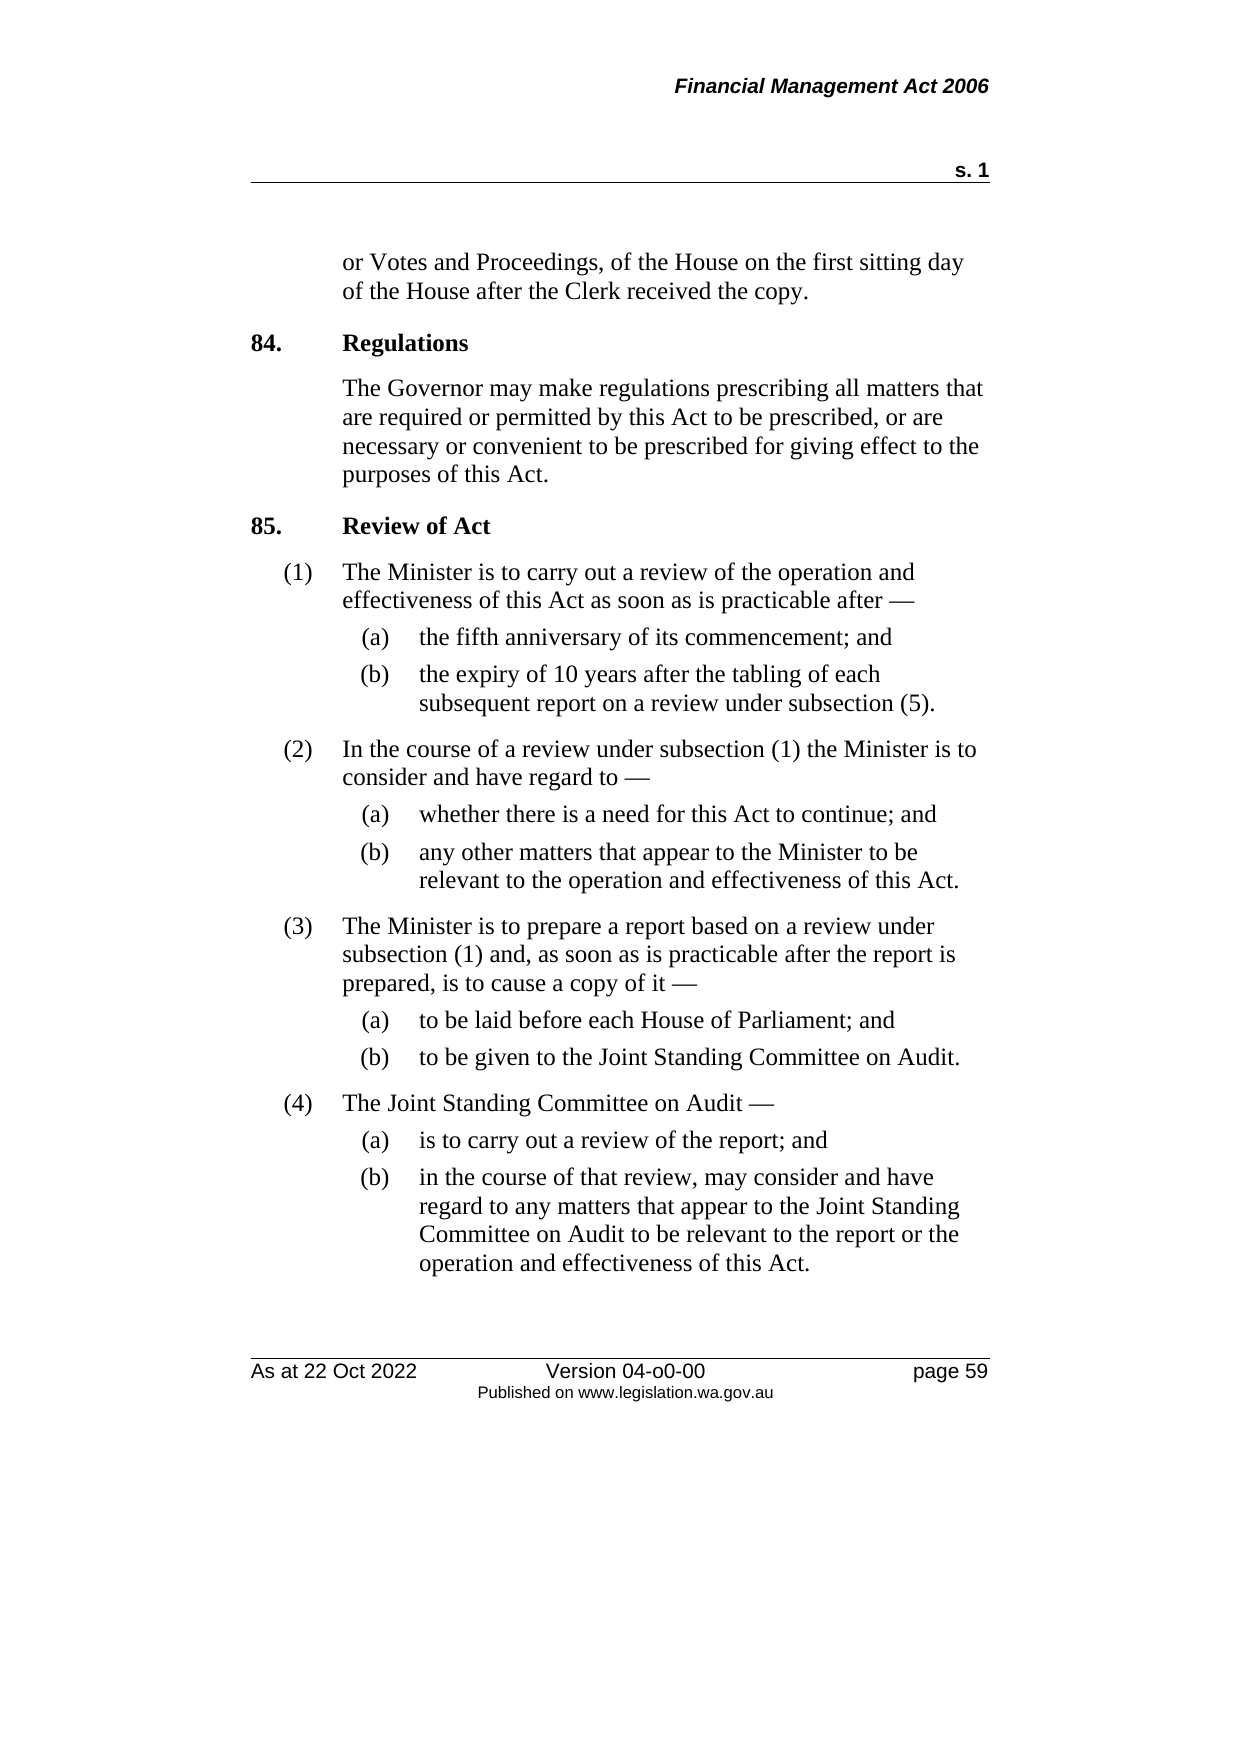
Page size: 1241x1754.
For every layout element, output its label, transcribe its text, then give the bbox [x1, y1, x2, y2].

text (a) is to carry out a review of the report; and [251, 1125, 990, 1154]
subtitle 84. Regulations [251, 328, 990, 357]
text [251, 247, 990, 305]
text (b) in the course of that review, may consider and have regard to any matters that appear to the Joint Standing Committee on Audit to be relevant to the report or the operation and effectiveness of this Act. [251, 1162, 990, 1277]
text (a) whether there is a need for this Act to continue; and [251, 799, 990, 828]
text (2) In the course of a review under subsection (1) the Minister is to consider and have regard to — [251, 734, 990, 791]
text (b) to be given to the Joint Standing Committee on Audit. [251, 1042, 990, 1071]
text (4) The Joint Standing Committee on Audit — [251, 1088, 990, 1117]
text (a) the fifth anniversary of its commencement; and [251, 622, 990, 651]
text (a) to be laid before each House of Parliament; and [251, 1005, 990, 1034]
text The Governor may make regulations prescribing all matters that are required or permitted by this Act to be prescribed, or are necessary or convenient to be prescribed for giving effect to the purposes of this Act. [251, 373, 990, 488]
text (1) The Minister is to carry out a review of the operation and effectiveness of this Act as soon as is practicable after — [251, 557, 990, 614]
text (b) the expiry of 10 years after the tabling of each subsequent report on a review under subsection (5). [251, 659, 990, 717]
text (3) The Minister is to prepare a report based on a review under subsection (1) and, as soon as is practicable after the report is prepared, is to cause a copy of it — [251, 911, 990, 997]
subtitle 85. Review of Act [251, 511, 990, 540]
text (b) any other matters that appear to the Minister to be relevant to the operation and effectiveness of this Act. [251, 837, 990, 894]
